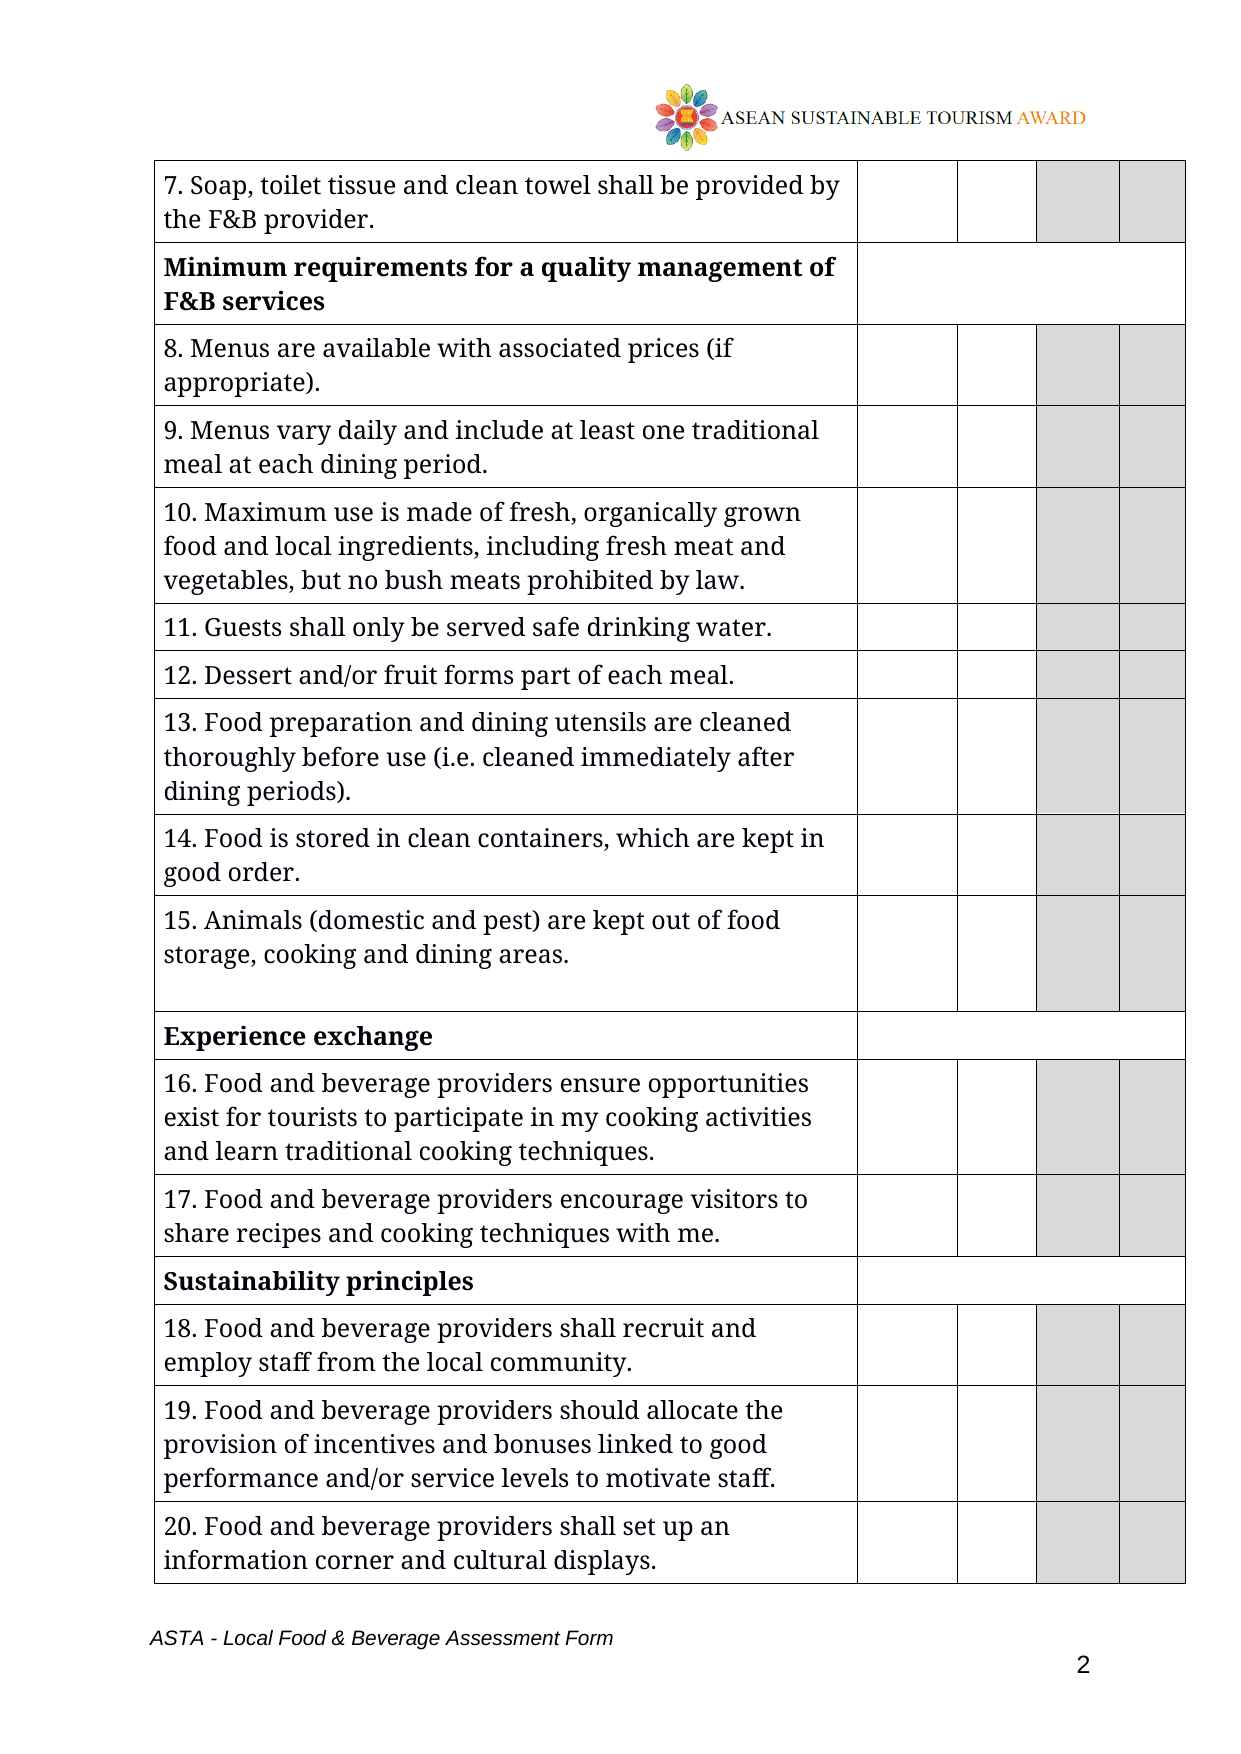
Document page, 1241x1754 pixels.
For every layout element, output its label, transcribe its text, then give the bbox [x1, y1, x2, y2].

table_cell [858, 1175, 957, 1256]
table_cell [1037, 604, 1119, 650]
table_cell [858, 651, 957, 698]
table_cell [858, 815, 957, 895]
table_cell [1037, 1305, 1119, 1385]
table_cell [1120, 488, 1185, 603]
table_cell [958, 325, 1036, 405]
table_cell 11. Guests shall only be served safe drinking water. [155, 604, 857, 650]
table_cell [1120, 1305, 1185, 1385]
table_cell [958, 1305, 1036, 1385]
table_cell [1037, 1060, 1119, 1174]
table_cell [1120, 699, 1185, 813]
table_cell 16. Food and beverage providers ensure opportunities exist for tourists to participate in my cooking activities and learn traditional cooking techniques. [155, 1060, 857, 1174]
table_cell [1037, 699, 1119, 813]
table_cell 19. Food and beverage providers should allocate the provision of incentives and bonuses linked to good performance and/or service levels to motivate staff. [155, 1386, 857, 1501]
table_cell [1037, 161, 1119, 242]
table_cell 20. Food and beverage providers shall set up an information corner and cultural displays. [155, 1502, 857, 1583]
table_cell 10. Maximum use is made of fresh, organically grown food and local ingredients, including fresh meat and vegetables, but no bush meats prohibited by law. [155, 488, 857, 603]
table_cell [1120, 161, 1185, 242]
table_cell [1120, 325, 1185, 405]
table_cell [1037, 1386, 1119, 1501]
table_cell [958, 1386, 1036, 1501]
table_cell [858, 896, 957, 1011]
table_cell [858, 1305, 957, 1385]
table_cell [958, 161, 1036, 242]
table_cell [858, 1060, 957, 1174]
table_cell 15. Animals (domestic and pest) are kept out of food storage, cooking and dining areas. [155, 896, 857, 1011]
table_cell [1120, 896, 1185, 1011]
table_cell Sustainability principles [155, 1257, 857, 1303]
table_cell 14. Food is stored in clean containers, which are kept in good order. [155, 815, 857, 895]
table_cell [1037, 488, 1119, 603]
table_cell [858, 1502, 957, 1583]
table_cell [958, 651, 1036, 698]
table_cell [958, 1175, 1036, 1256]
table_cell 13. Food preparation and dining utensils are cleaned thoroughly before use (i.e. cleaned immediately after dining periods). [155, 699, 857, 813]
table_cell [958, 896, 1036, 1011]
table_cell Minimum requirements for a quality management of F&B services [155, 243, 857, 323]
table_cell [1037, 815, 1119, 895]
table_cell [1120, 406, 1185, 487]
table_cell 8. Menus are available with associated prices (if appropriate). [155, 325, 857, 405]
table_cell 17. Food and beverage providers encourage visitors to share recipes and cooking techniques with me. [155, 1175, 857, 1256]
table_cell [958, 604, 1036, 650]
table_cell [1120, 1386, 1185, 1501]
table_cell [958, 406, 1036, 487]
table_cell 12. Dessert and/or fruit forms part of each meal. [155, 651, 857, 698]
table_cell Experience exchange [155, 1012, 857, 1058]
table_cell [858, 699, 957, 813]
table_cell [1037, 651, 1119, 698]
table_cell [958, 1502, 1036, 1583]
table_cell [1037, 325, 1119, 405]
table_cell 18. Food and beverage providers shall recruit and employ staff from the local community. [155, 1305, 857, 1385]
table_cell [858, 1012, 1185, 1058]
picture [632, 75, 1091, 160]
table_cell [858, 161, 957, 242]
table_cell [1037, 1502, 1119, 1583]
table_cell [1037, 896, 1119, 1011]
table_cell [1120, 1175, 1185, 1256]
table_cell [1120, 651, 1185, 698]
table_cell [958, 699, 1036, 813]
table_cell [1120, 604, 1185, 650]
table_cell [1120, 815, 1185, 895]
table_cell [858, 325, 957, 405]
table_cell [1120, 1060, 1185, 1174]
table_cell [858, 488, 957, 603]
table_cell [858, 406, 957, 487]
table_cell [858, 604, 957, 650]
table_cell [1037, 406, 1119, 487]
table_cell [1037, 1175, 1119, 1256]
table_cell [858, 1386, 957, 1501]
table_cell 7. Soap, toilet tissue and clean towel shall be provided by the F&B provider. [155, 161, 857, 242]
table_cell [858, 1257, 1185, 1303]
table_cell [958, 815, 1036, 895]
table_cell 9. Menus vary daily and include at least one traditional meal at each dining period. [155, 406, 857, 487]
table_cell [958, 1060, 1036, 1174]
table_cell [958, 488, 1036, 603]
table_cell [858, 243, 1185, 323]
table_cell [1120, 1502, 1185, 1583]
